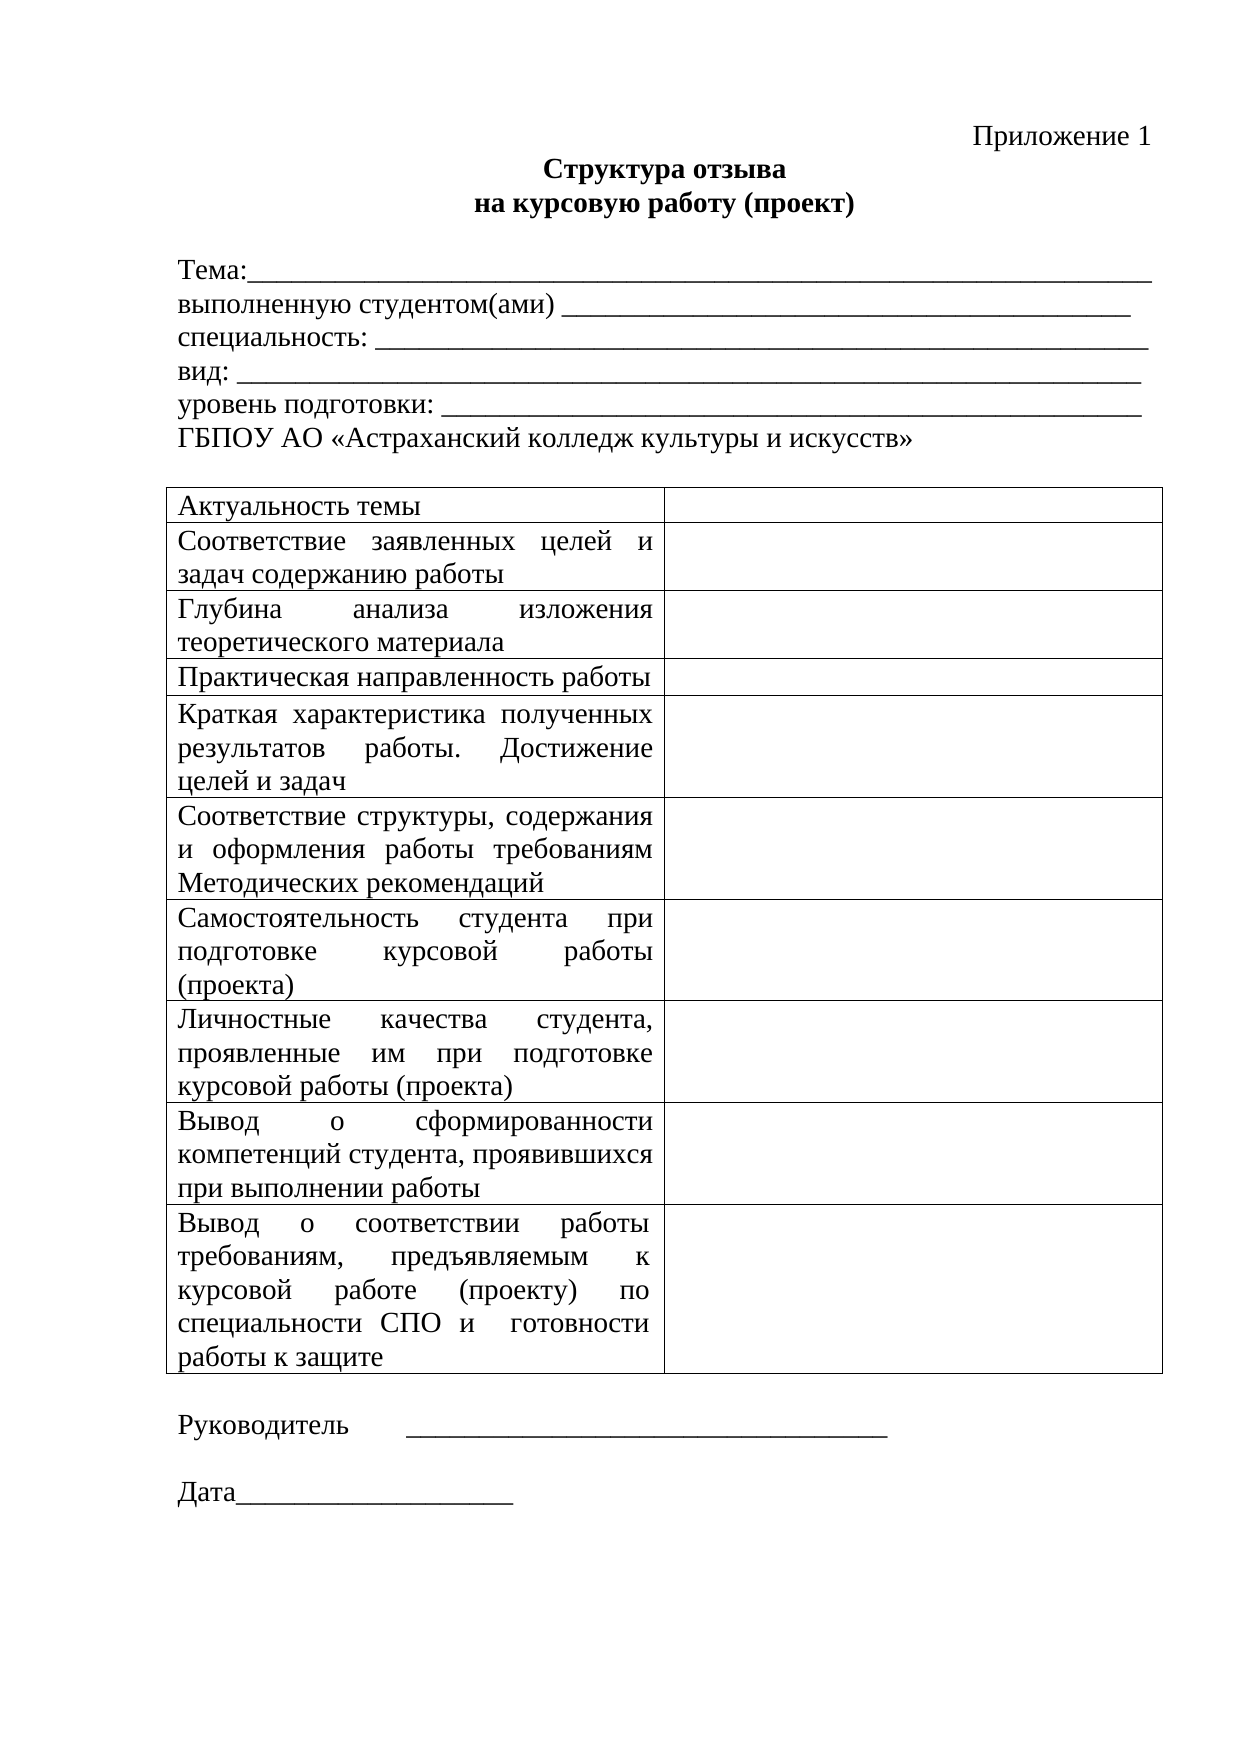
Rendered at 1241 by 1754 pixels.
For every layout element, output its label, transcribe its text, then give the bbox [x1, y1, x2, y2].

table_cell Краткая характеристика полученных результатов работы. Достижение целей и задач [167, 696, 664, 797]
text Тема:______________________________________________________________ [177, 252, 1152, 286]
table_cell Глубина анализа изложения теоретического материала [167, 591, 664, 658]
text Дата___________________ [177, 1474, 1152, 1508]
table_cell [665, 1103, 1162, 1204]
table_cell [665, 1205, 1162, 1372]
text специальность: _____________________________________________________ [177, 319, 1152, 353]
text Руководитель _________________________________ [177, 1407, 1152, 1441]
table_cell [665, 523, 1162, 590]
table_cell Личностные качества студента, проявленные им при подготовке курсовой работы (проекта) [167, 1001, 664, 1102]
table_cell [665, 659, 1162, 695]
table_header [665, 488, 1162, 522]
text Приложение 1 [177, 118, 1152, 152]
table_cell [665, 900, 1162, 1000]
text вид: ______________________________________________________________ [177, 353, 1152, 386]
table_cell [665, 591, 1162, 658]
table_cell Соответствие заявленных целей и задач содержанию работы [167, 523, 664, 590]
table_cell Вывод о сформированности компетенций студента, проявившихся при выполнении работы [167, 1103, 664, 1204]
text ГБПОУ АО «Астраханский колледж культуры и искусств» [177, 420, 1152, 453]
text Структура отзыва [177, 152, 1152, 185]
table_cell [665, 798, 1162, 899]
table_cell Соответствие структуры, содержания и оформления работы требованиям Методических рекомендаций [167, 798, 664, 899]
text уровень подготовки: ________________________________________________ [177, 386, 1152, 420]
table_cell [665, 1001, 1162, 1102]
table_cell Самостоятельность студента при подготовке курсовой работы (проекта) [167, 900, 664, 1000]
text выполненную студентом(ами) _______________________________________ [177, 286, 1152, 319]
table_cell Практическая направленность работы [167, 659, 664, 695]
text на курсовую работу (проект) [177, 185, 1152, 219]
table_header Актуальность темы [167, 488, 664, 522]
table_cell Вывод о соответствии работы требованиям, предъявляемым к курсовой работе (проекту) по специальности СПО и готовности работы к защите [167, 1205, 664, 1372]
table_cell [665, 696, 1162, 797]
